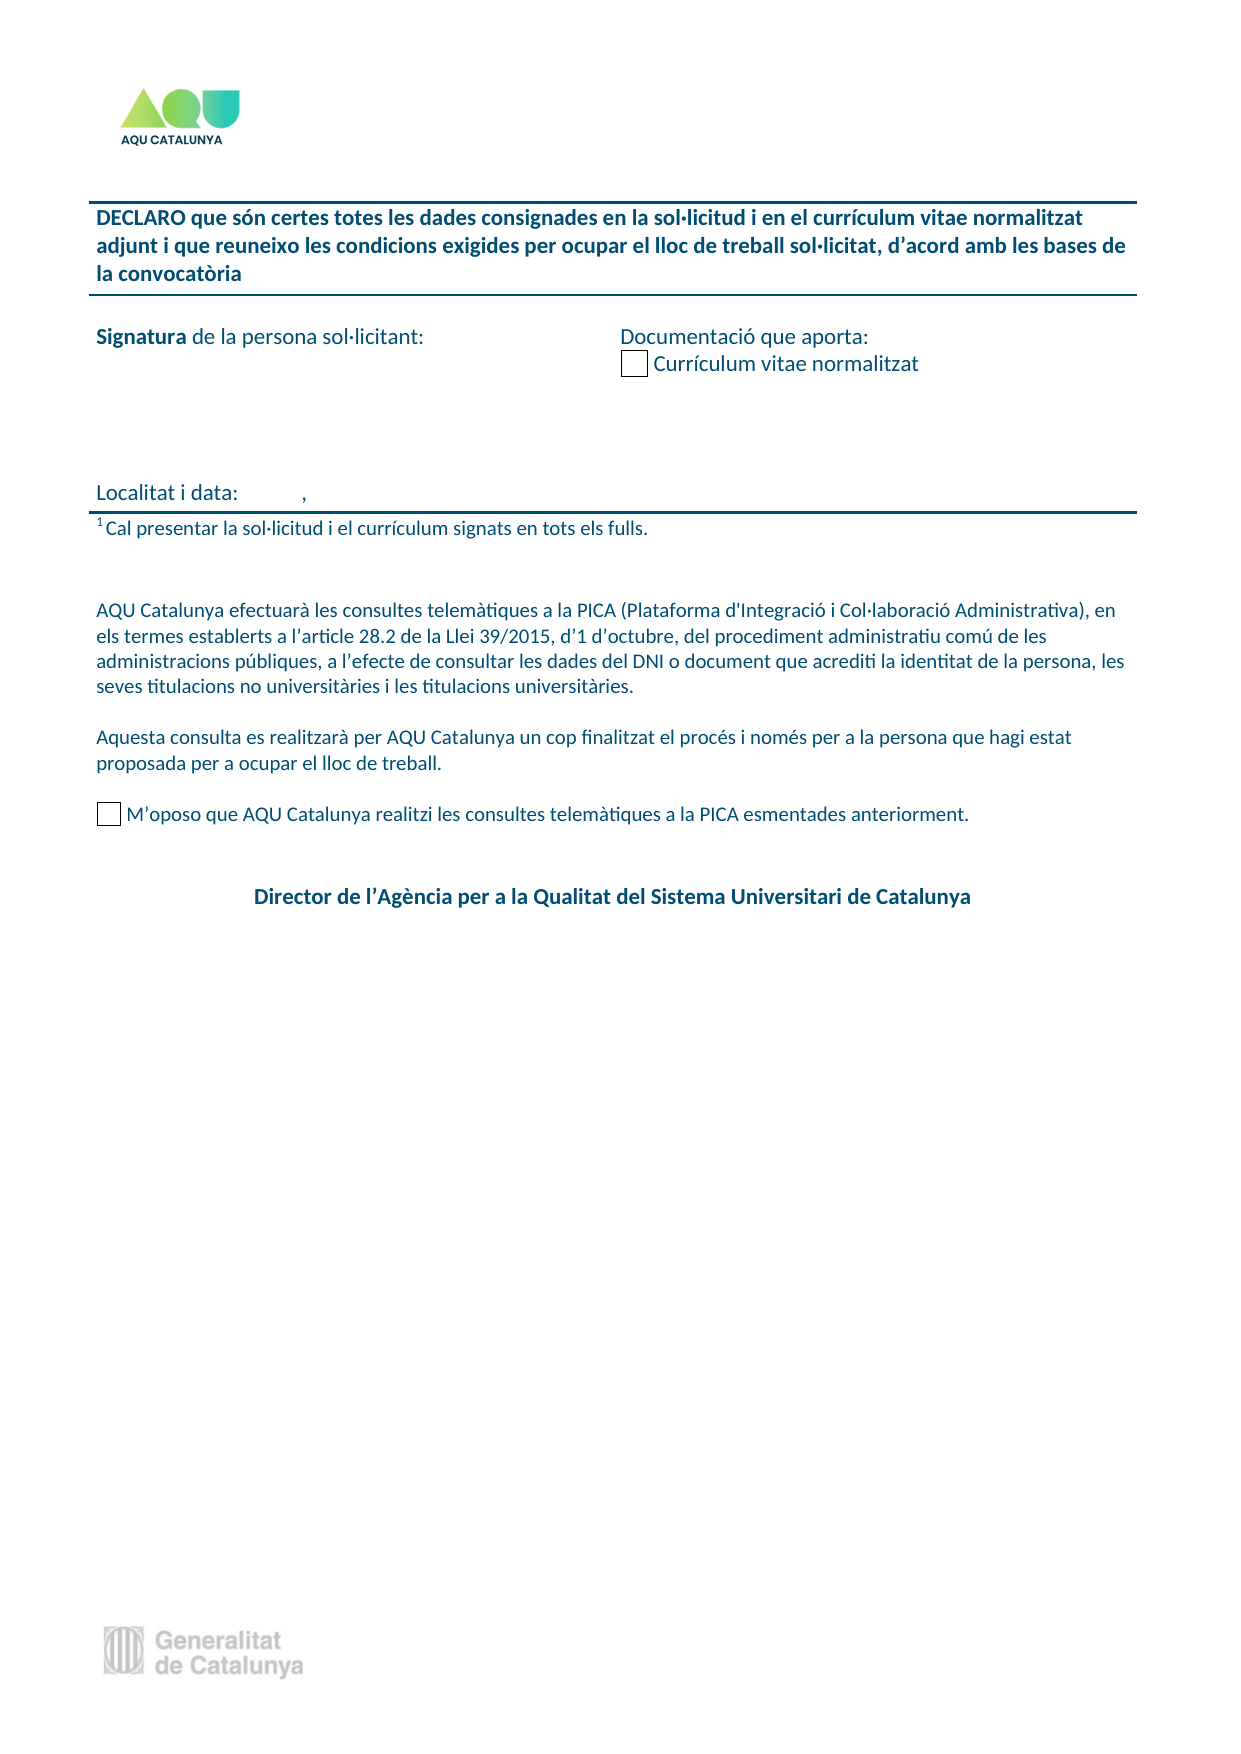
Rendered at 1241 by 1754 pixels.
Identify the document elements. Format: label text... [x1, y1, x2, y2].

table_header DECLARO que són certes totes les dades consignades en la sol·licitud i en el currículum vitae normalitzat adjunt i que reuneixo les condicions exigides per ocupar el lloc de treball sol·licitat, d’acord amb les bases de la convocatòria [89, 204, 1137, 293]
picture [586, 734, 590, 744]
table_cell Signatura de la persona sol·licitant: [89, 296, 613, 437]
table_cell 1 Cal presentar la sol·licitud i el currículum signats en tots els fulls. AQU Catalunya efectuarà les consultes telemàtiques a la PICA (Plataforma d'Integració i Col·laboració Administrativa), en els termes establerts a l’article 28.2 de la Llei 39/2015, d’1 d’octubre, del procediment administratiu comú de les administracions públiques, a l’efecte de consultar les dades del DNI o document que acrediti la identitat de la persona, les seves titulacions no universitàries i les titulacions universitàries. Aquesta consulta es realitzarà per AQU Catalunya un cop finalitzat el procés i només per a la persona que hagi estat proposada per a ocupar el lloc de treball. M’oposo que AQU Catalunya realitzi les consultes telemàtiques a la PICA esmentades anteriorment. Director de l’Agència per a la Qualitat del Sistema Universitari de Catalunya [89, 514, 1137, 916]
table_cell Documentació que aporta: Currículum vitae normalitzat [613, 296, 1137, 437]
table_cell Localitat i data: , [89, 437, 1137, 511]
picture [103, 1626, 304, 1680]
picture [103, 73, 254, 177]
